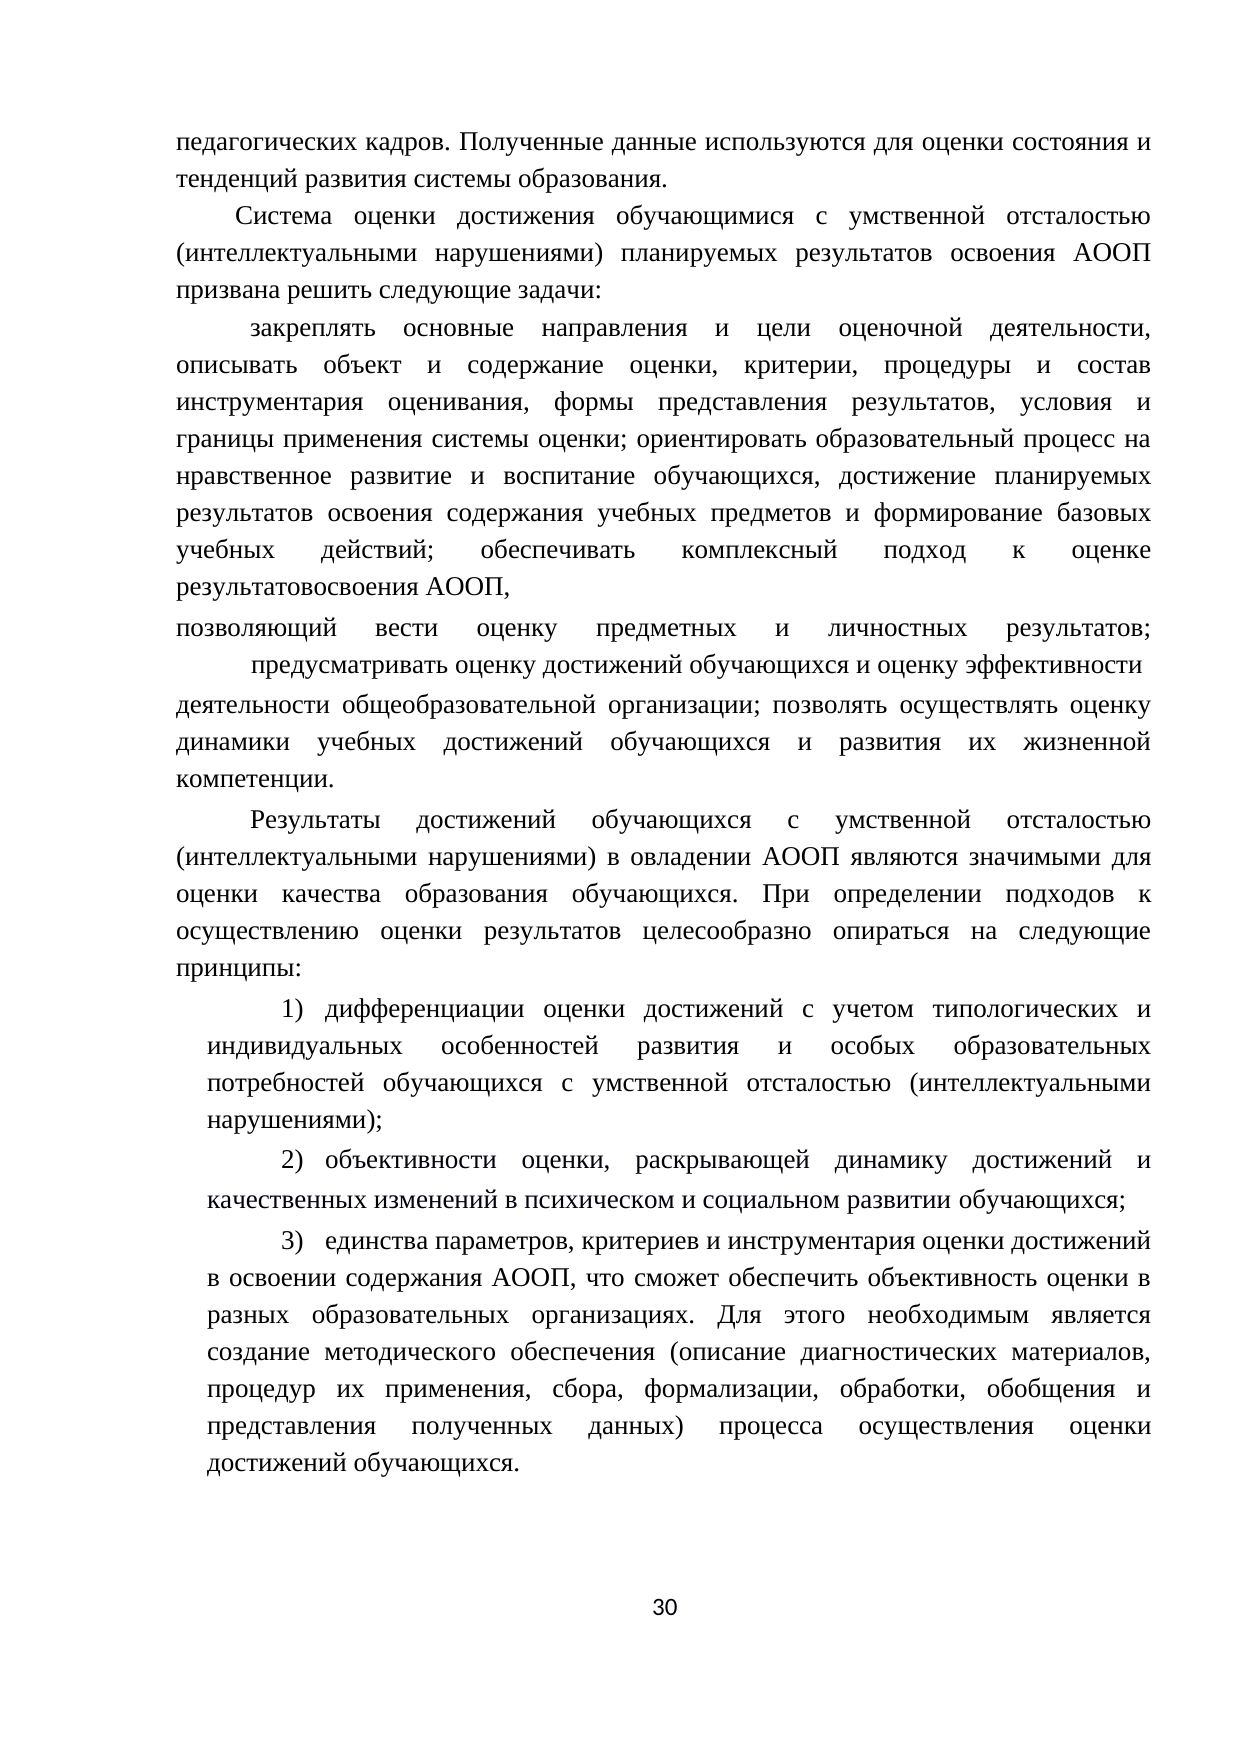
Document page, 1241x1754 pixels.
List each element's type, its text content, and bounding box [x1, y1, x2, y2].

text деятельности общеобразовательной организации; позволять осуществлять оценку динамики учебных достижений обучающихся и развития их жизненной компетенции. [176, 688, 1152, 793]
text Результаты достижений обучающихся с умственной отсталостью (интеллектуальными нарушениями) в овладении АООП являются значимыми для оценки качества образования обучающихся. При определении подходов к осуществлению оценки результатов целесообразно опираться на следующие принципы: [176, 803, 1152, 982]
text позволяющий вести оценку предметных и личностных результатов; предусматривать оценку достижений обучающихся и оценку эффективности [176, 611, 1152, 679]
list объективности оценки, раскрывающей динамику достижений и качественных изменений в психическом и социальном развитии обучающихся; [207, 1143, 1152, 1214]
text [176, 125, 1152, 193]
text Система оценки достижения обучающимися с умственной отсталостью (интеллектуальными нарушениями) планируемых результатов освоения АООП призвана решить следующие задачи: [176, 199, 1152, 304]
list дифференциации оценки достижений с учетом типологических и индивидуальных особенностей развития и особых образовательных потребностей обучающихся с умственной отсталостью (интеллектуальными нарушениями); [207, 992, 1152, 1134]
list единства параметров, критериев и инструментария оценки достижений в освоении содержания АООП, что сможет обеспечить объективность оценки в разных образовательных организациях. Для этого необходимым является создание методического обеспечения (описание диагностических материалов, процедур их применения, сбора, формализации, обработки, обобщения и представления полученных данных) процесса осуществления оценки достижений обучающихся. [207, 1224, 1152, 1477]
text закреплять основные направления и цели оценочной деятельности, описывать объект и содержание оценки, критерии, процедуры и состав инструментария оценивания, формы представления результатов, условия и границы применения системы оценки; ориентировать образовательный процесс на нравственное развитие и воспитание обучающихся, достижение планируемых результатов освоения содержания учебных предметов и формирование базовых учебных действий; обеспечивать комплексный подход к оценке результатовосвоения АООП, [176, 311, 1152, 601]
